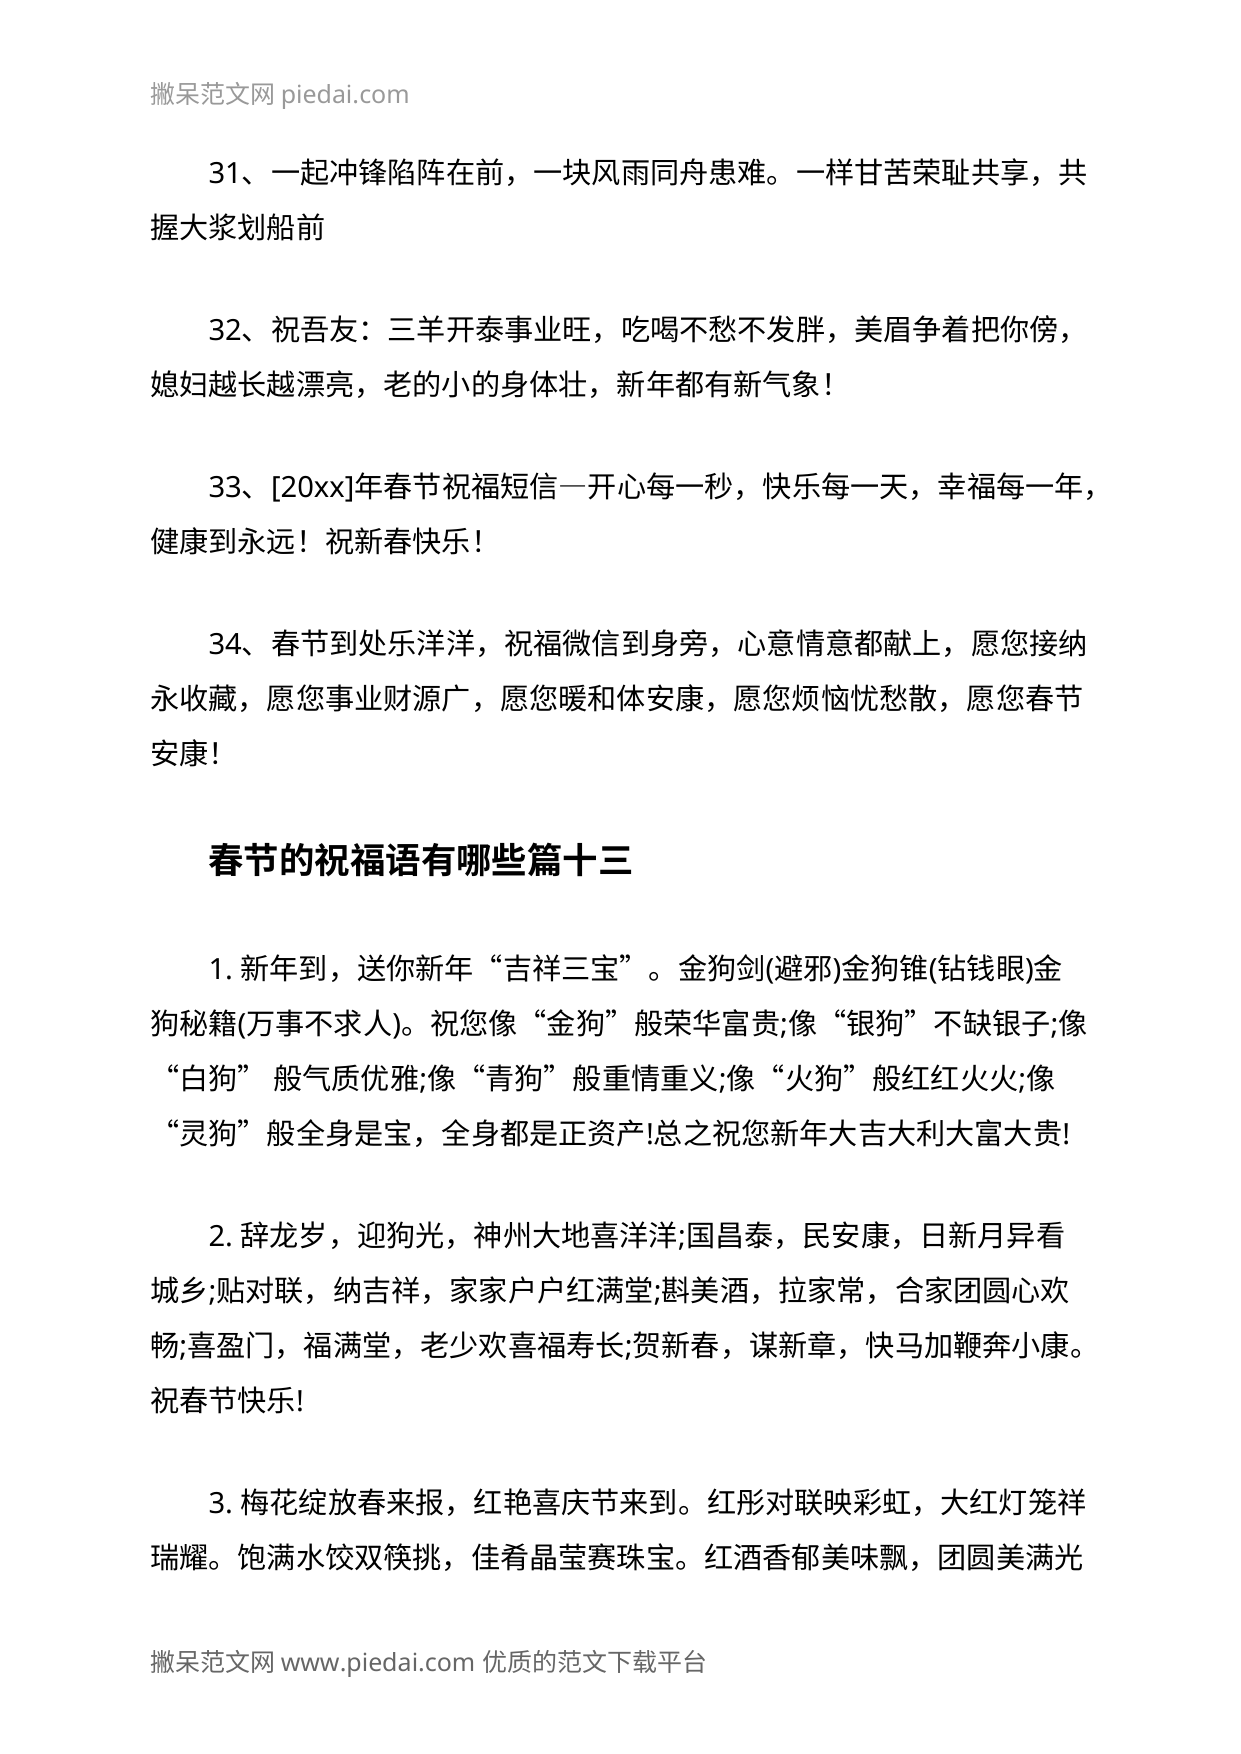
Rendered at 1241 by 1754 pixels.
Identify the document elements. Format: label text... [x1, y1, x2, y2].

text 34、春节到处乐洋洋，祝福微信到身旁，心意情意都献上，愿您接纳永收藏，愿您事业财源广，愿您暖和体安康，愿您烦恼忧愁散，愿您春节安康！ [150, 620, 1090, 772]
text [150, 1479, 1090, 1577]
text 2. 辞龙岁，迎狗光，神州大地喜洋洋;国昌泰，民安康，日新月异看城乡;贴对联，纳吉祥，家家户户红满堂;斟美酒，拉家常，合家团圆心欢畅;喜盈门，福满堂，老少欢喜福寿长;贺新春，谋新章，快马加鞭奔小康。祝春节快乐! [150, 1212, 1090, 1420]
text 32、祝吾友：三羊开泰事业旺，吃喝不愁不发胖，美眉争着把你傍，媳妇越长越漂亮，老的小的身体壮，新年都有新气象！ [150, 307, 1090, 404]
text 春节的祝福语有哪些篇十三 [150, 832, 1090, 883]
text 33、[20xx]年春节祝福短信―开心每一秒，快乐每一天，幸福每一年，健康到永远！祝新春快乐！ [150, 463, 1090, 561]
text 31、一起冲锋陷阵在前，一块风雨同舟患难。一样甘苦荣耻共享，共握大浆划船前 [150, 150, 1090, 247]
text 1. 新年到，送你新年“吉祥三宝”。金狗剑(避邪)金狗锥(钻钱眼)金狗秘籍(万事不求人)。祝您像“金狗”般荣华富贵;像“银狗”不缺银子;像“白狗” 般气质优雅;像“青狗”般重情重义;像“火狗”般红红火火;像“灵狗”般全身是宝，全身都是正资产!总之祝您新年大吉大利大富大贵! [150, 945, 1090, 1153]
